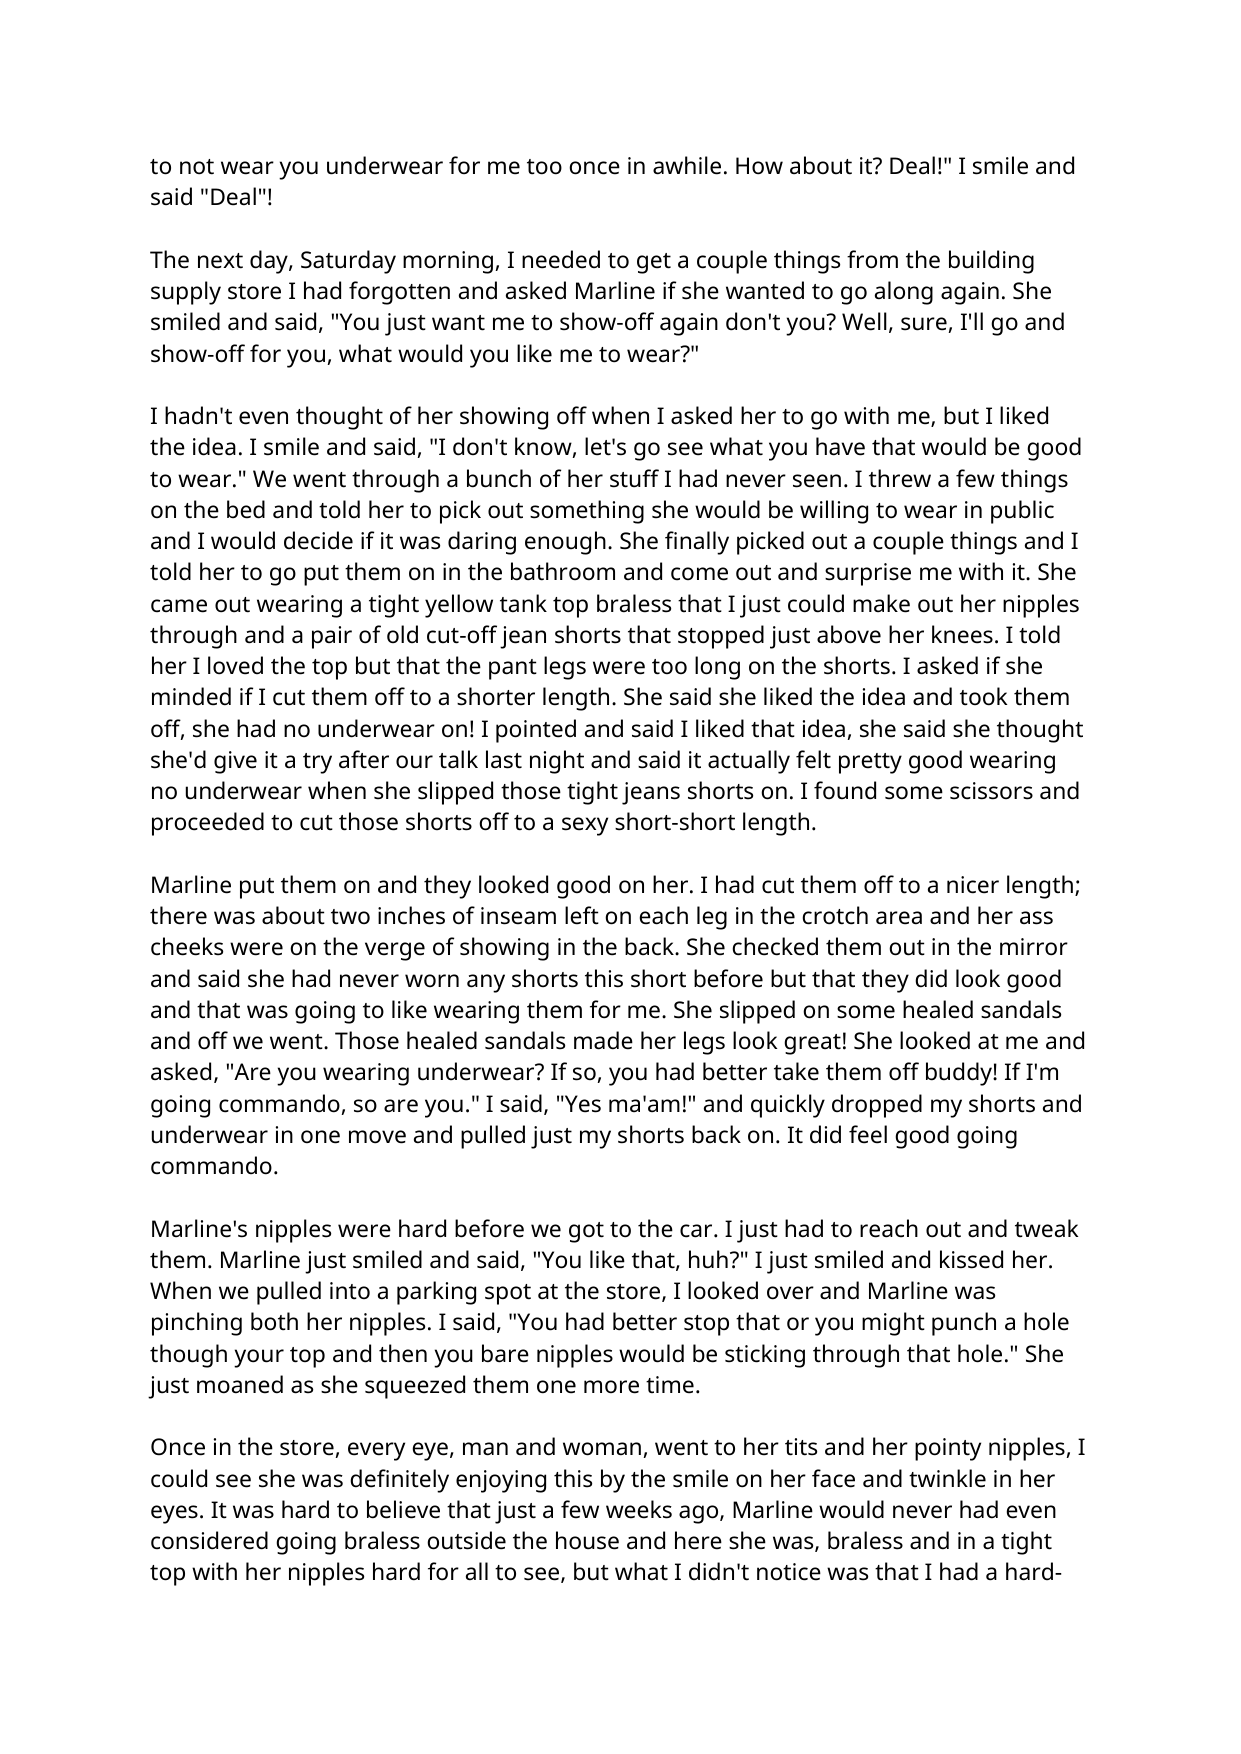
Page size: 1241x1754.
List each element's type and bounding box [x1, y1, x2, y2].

text [150, 150, 1090, 1587]
